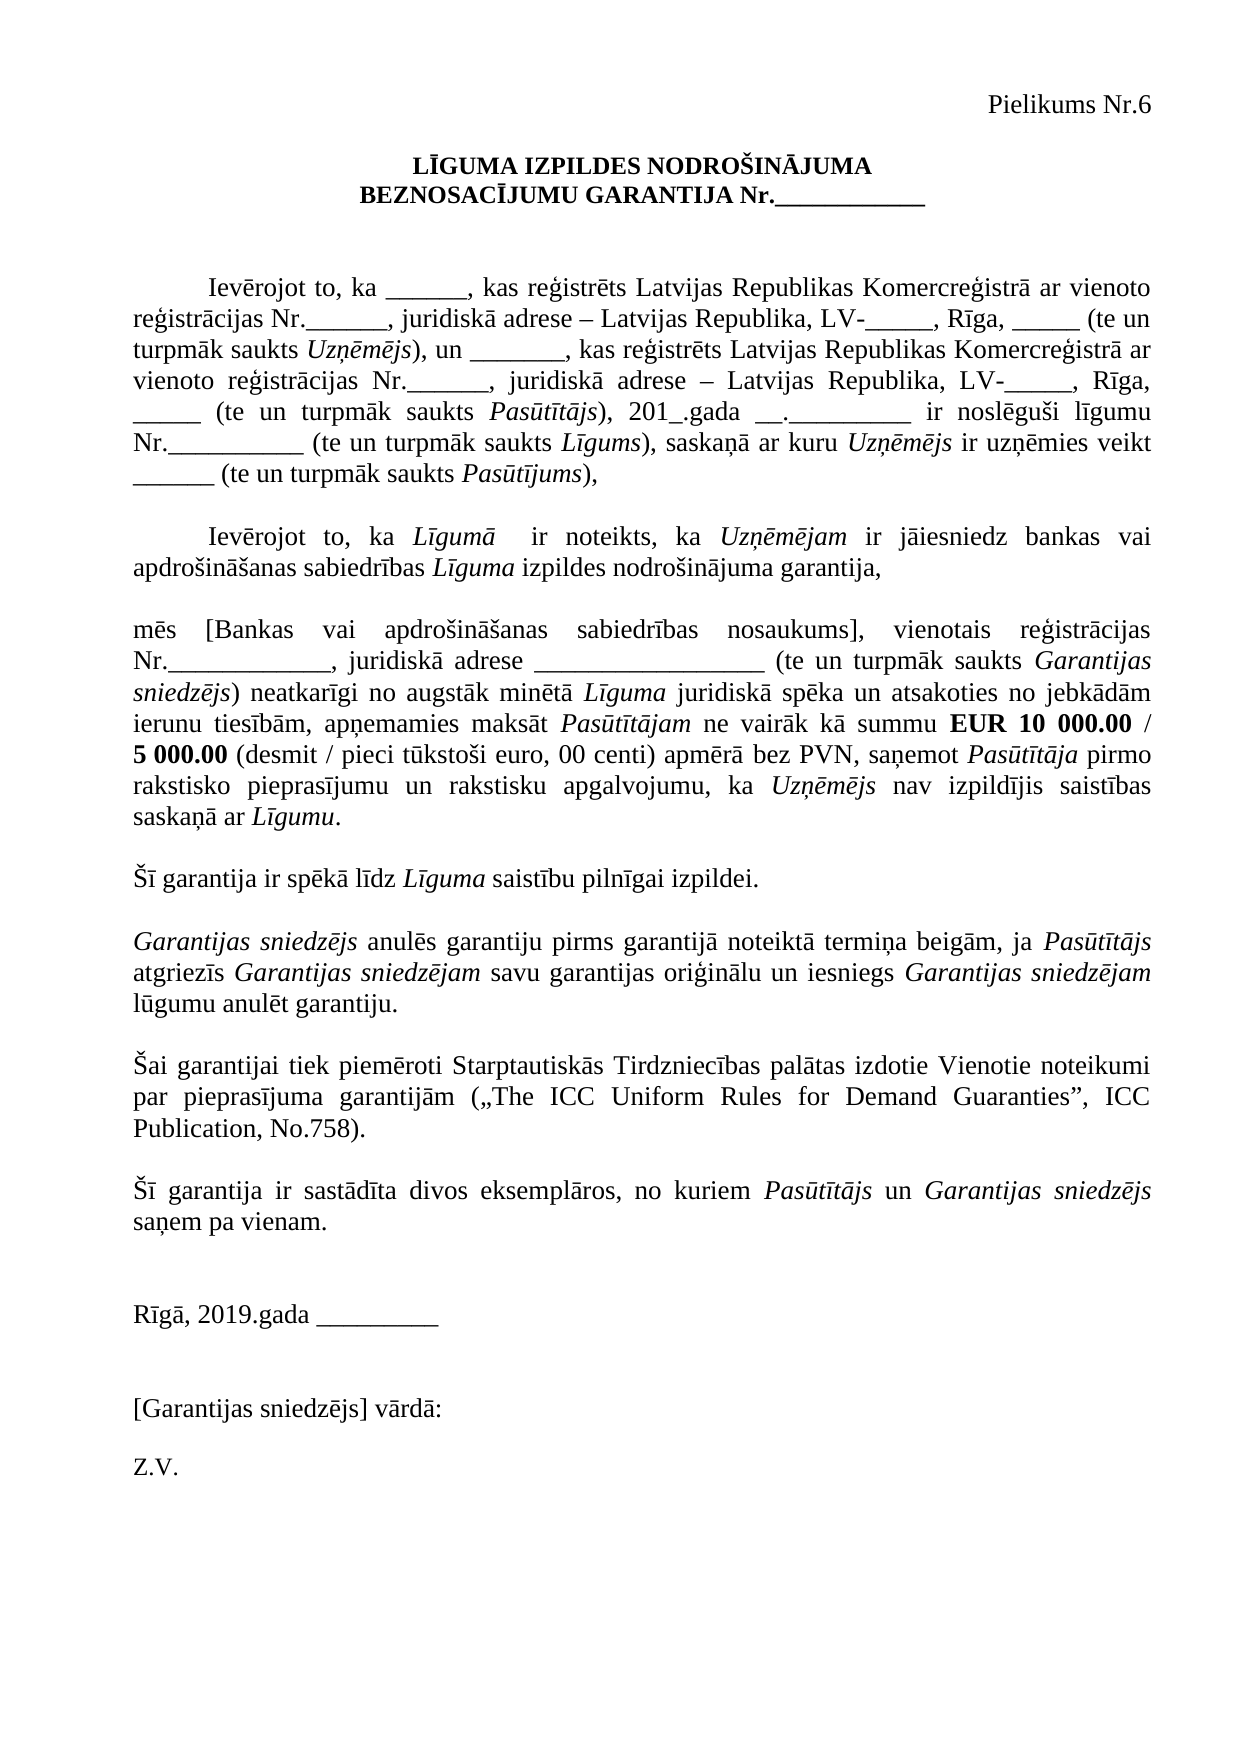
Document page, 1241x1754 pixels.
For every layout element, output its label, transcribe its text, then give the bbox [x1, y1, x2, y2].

text Z.V. [133, 1452, 1152, 1481]
text Pielikums Nr.6 [133, 89, 1152, 120]
text Šī garantija ir spēkā līdz Līguma saistību pilnīgai izpildei. [133, 862, 1152, 894]
text Šī garantija ir sastādīta divos eksemplāros, no kuriem Pasūtītājs un Garantijas sniedzējs saņem pa vienam. [133, 1174, 1152, 1236]
text Ievērojot to, ka ______, kas reģistrēts Latvijas Republikas Komercreģistrā ar vienoto reģistrācijas Nr.______, juridiskā adrese – Latvijas Republika, LV-_____, Rīga, _____ (te un turpmāk saukts Uzņēmējs), un _______, kas reģistrēts Latvijas Republikas Komercreģistrā ar vienoto reģistrācijas Nr.______, juridiskā adrese – Latvijas Republika, LV-_____, Rīga, _____ (te un turpmāk saukts Pasūtītājs), 201_.gada __._________ ir noslēguši līgumu Nr.__________ (te un turpmāk saukts Līgums), saskaņā ar kuru Uzņēmējs ir uzņēmies veikt ______ (te un turpmāk saukts Pasūtījums), [133, 271, 1152, 489]
text mēs [Bankas vai apdrošināšanas sabiedrības nosaukums], vienotais reģistrācijas Nr.____________, juridiskā adrese _________________ (te un turpmāk saukts Garantijas sniedzējs) neatkarīgi no augstāk minētā Līguma juridiskā spēka un atsakoties no jebkādām ierunu tiesībām, apņemamies maksāt Pasūtītājam ne vairāk kā summu EUR 10 000.00 / 5 000.00 (desmit / pieci tūkstoši euro, 00 centi) apmērā bez PVN, saņemot Pasūtītāja pirmo rakstisko pieprasījumu un rakstisku apgalvojumu, ka Uzņēmējs nav izpildījis saistības saskaņā ar Līgumu. [133, 613, 1152, 831]
text [Garantijas sniedzējs] vārdā: [133, 1392, 1152, 1423]
text Šai garantijai tiek piemēroti Starptautiskās Tirdzniecības palātas izdotie Vienotie noteikumi par pieprasījuma garantijām („The ICC Uniform Rules for Demand Guaranties”, ICC Publication, No.758). [133, 1049, 1152, 1143]
text Rīgā, 2019.gada _________ [133, 1298, 1152, 1330]
text Garantijas sniedzējs anulēs garantiju pirms garantijā noteiktā termiņa beigām, ja Pasūtītājs atgriezīs Garantijas sniedzējam savu garantijas oriģinālu un iesniegs Garantijas sniedzējam lūgumu anulēt garantiju. [133, 925, 1152, 1018]
subtitle BEZNOSACĪJUMU GARANTIJA Nr.____________ [133, 180, 1152, 208]
subtitle LĪGUMA IZPILDES NODROŠINĀJUMA [133, 151, 1152, 180]
text Ievērojot to, ka Līgumā ir noteikts, ka Uzņēmējam ir jāiesniedz bankas vai apdrošināšanas sabiedrības Līguma izpildes nodrošinājuma garantija, [133, 520, 1152, 582]
